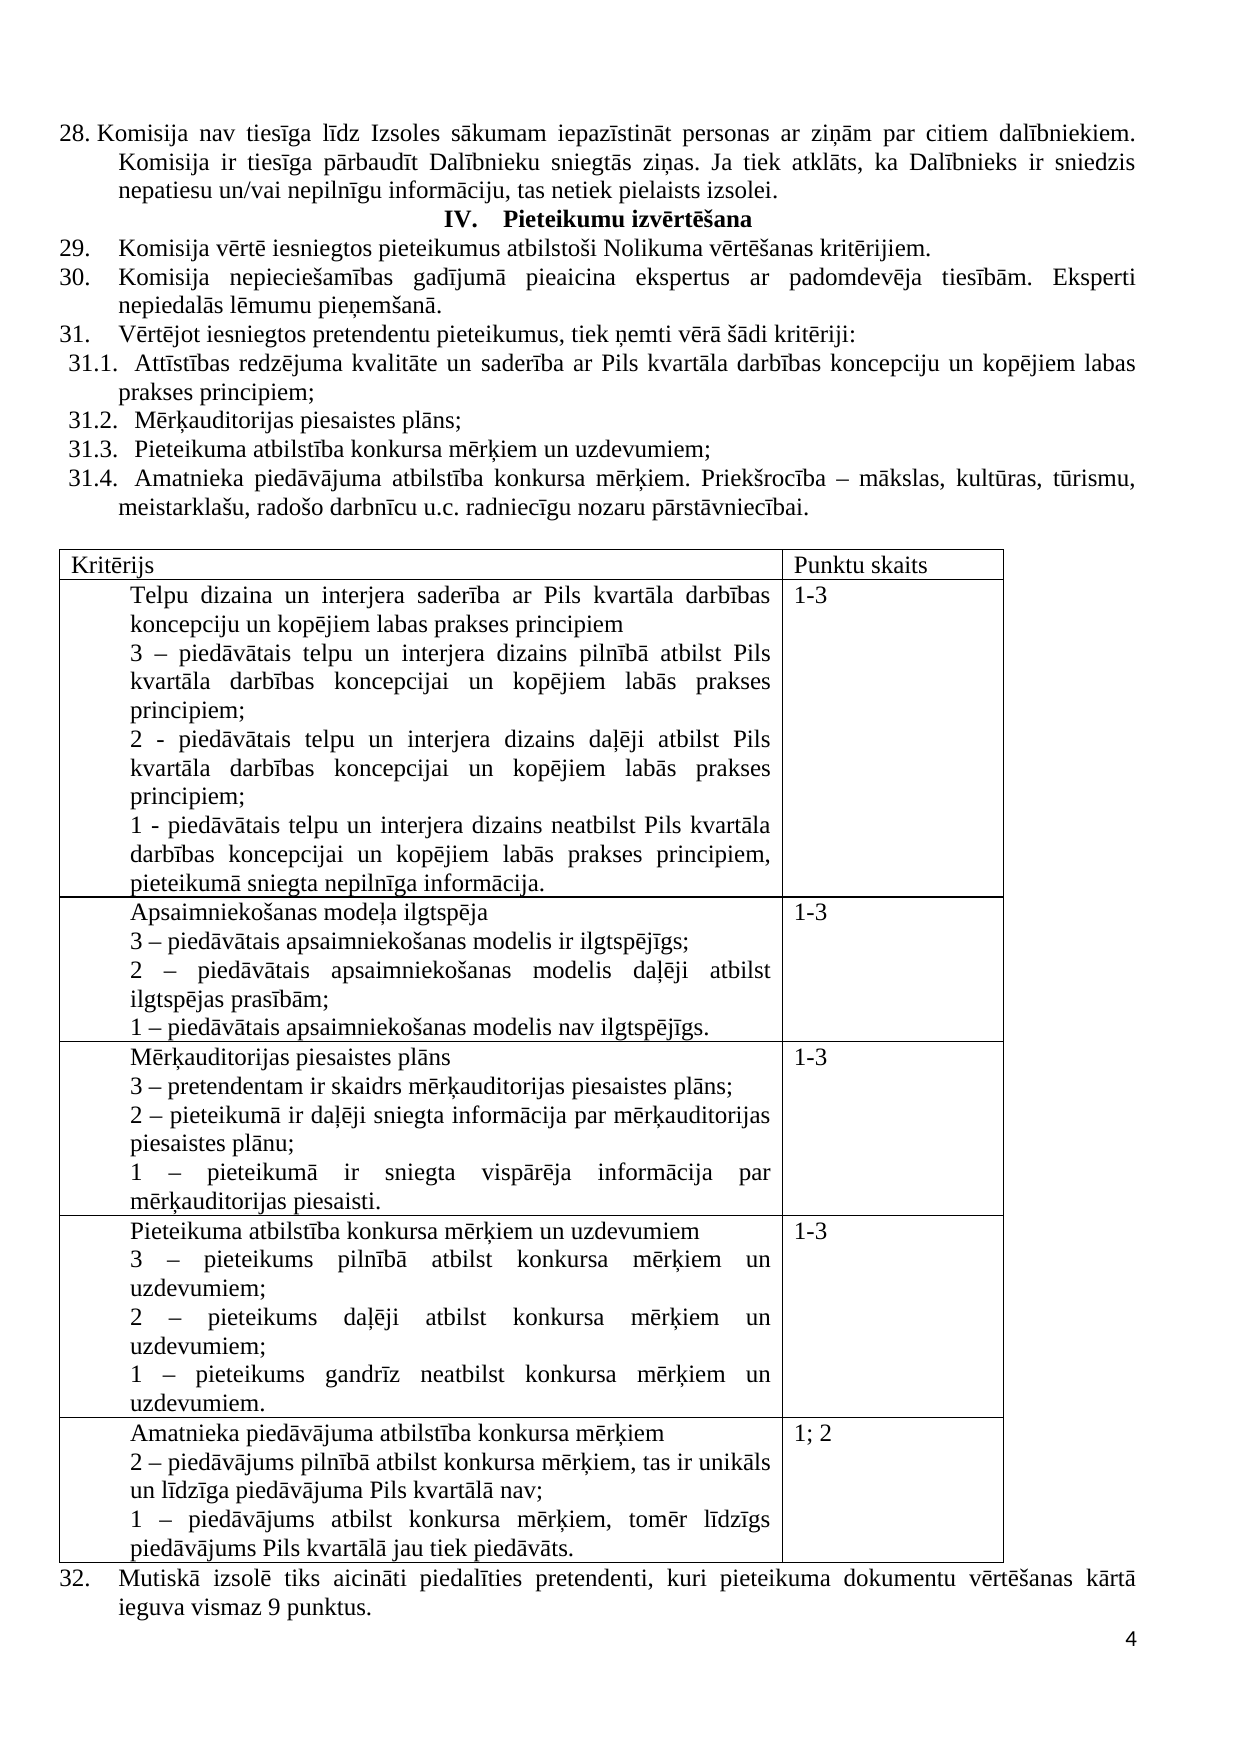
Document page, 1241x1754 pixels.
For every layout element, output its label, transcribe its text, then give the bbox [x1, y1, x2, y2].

table_cell Mērķauditorijas piesaistes plāns 3 – pretendentam ir skaidrs mērķauditorijas piesaistes plāns; 2 – pieteikumā ir daļēji sniegta informācija par mērķauditorijas piesaistes plānu; 1 – pieteikumā ir sniegta vispārēja informācija par mērķauditorijas piesaisti. [60, 1042, 782, 1215]
list Komisija nav tiesīga līdz Izsoles sākumam iepazīstināt personas ar ziņām par citiem dalībniekiem. Komisija ir tiesīga pārbaudīt Dalībnieku sniegtās ziņas. Ja tiek atklāts, ka Dalībnieks ir sniedzis nepatiesu un/vai nepilnīgu informāciju, tas netiek pielaists izsolei. [59, 118, 1137, 204]
list Pieteikumu izvērtēšana [59, 204, 1137, 233]
table_cell Pieteikuma atbilstība konkursa mērķiem un uzdevumiem 3 – pieteikums pilnībā atbilst konkursa mērķiem un uzdevumiem; 2 – pieteikums daļēji atbilst konkursa mērķiem un uzdevumiem; 1 – pieteikums gandrīz neatbilst konkursa mērķiem un uzdevumiem. [60, 1216, 782, 1417]
list Vērtējot iesniegtos pretendentu pieteikumus, tiek ņemti vērā šādi kritēriji: [59, 319, 1137, 348]
list Komisija nepieciešamības gadījumā pieaicina ekspertus ar padomdevēja tiesībām. Eksperti nepiedalās lēmumu pieņemšanā. [59, 262, 1137, 319]
table_cell Amatnieka piedāvājuma atbilstība konkursa mērķiem 2 – piedāvājums pilnībā atbilst konkursa mērķiem, tas ir unikāls un līdzīga piedāvājuma Pils kvartālā nav; 1 – piedāvājums atbilst konkursa mērķiem, tomēr līdzīgs piedāvājums Pils kvartālā jau tiek piedāvāts. [60, 1418, 782, 1562]
table_cell Apsaimniekošanas modeļa ilgtspēja 3 – piedāvātais apsaimniekošanas modelis ir ilgtspējīgs; 2 – piedāvātais apsaimniekošanas modelis daļēji atbilst ilgtspējas prasībām; 1 – piedāvātais apsaimniekošanas modelis nav ilgtspējīgs. [60, 898, 782, 1041]
list Amatnieka piedāvājuma atbilstība konkursa mērķiem. Priekšrocība – mākslas, kultūras, tūrismu, meistarklašu, radošo darbnīcu u.c. radniecīgu nozaru pārstāvniecībai. [68, 463, 1137, 521]
table_header Punktu skaits [783, 550, 1003, 579]
table_cell 1-3 [783, 1216, 1003, 1417]
list Attīstības redzējuma kvalitāte un saderība ar Pils kvartāla darbības koncepciju un kopējiem labas prakses principiem; [68, 348, 1137, 406]
table_cell Telpu dizaina un interjera saderība ar Pils kvartāla darbības koncepciju un kopējiem labas prakses principiem 3 – piedāvātais telpu un interjera dizains pilnībā atbilst Pils kvartāla darbības koncepcijai un kopējiem labās prakses principiem; 2 - piedāvātais telpu un interjera dizains daļēji atbilst Pils kvartāla darbības koncepcijai un kopējiem labās prakses principiem; 1 - piedāvātais telpu un interjera dizains neatbilst Pils kvartāla darbības koncepcijai un kopējiem labās prakses principiem, pieteikumā sniegta nepilnīga informācija. [60, 580, 782, 896]
table_cell 1; 2 [783, 1418, 1003, 1562]
table_cell 1-3 [783, 580, 1003, 896]
list Pieteikuma atbilstība konkursa mērķiem un uzdevumiem; [68, 434, 1137, 463]
list Komisija vērtē iesniegtos pieteikumus atbilstoši Nolikuma vērtēšanas kritērijiem. [59, 233, 1137, 262]
table_cell 1-3 [783, 1042, 1003, 1215]
list Mutiskā izsolē tiks aicināti piedalīties pretendenti, kuri pieteikuma dokumentu vērtēšanas kārtā ieguva vismaz 9 punktus. [59, 1563, 1137, 1620]
list Mērķauditorijas piesaistes plāns; [68, 406, 1137, 434]
table_header Kritērijs [60, 550, 782, 579]
table_cell 1-3 [783, 898, 1003, 1041]
